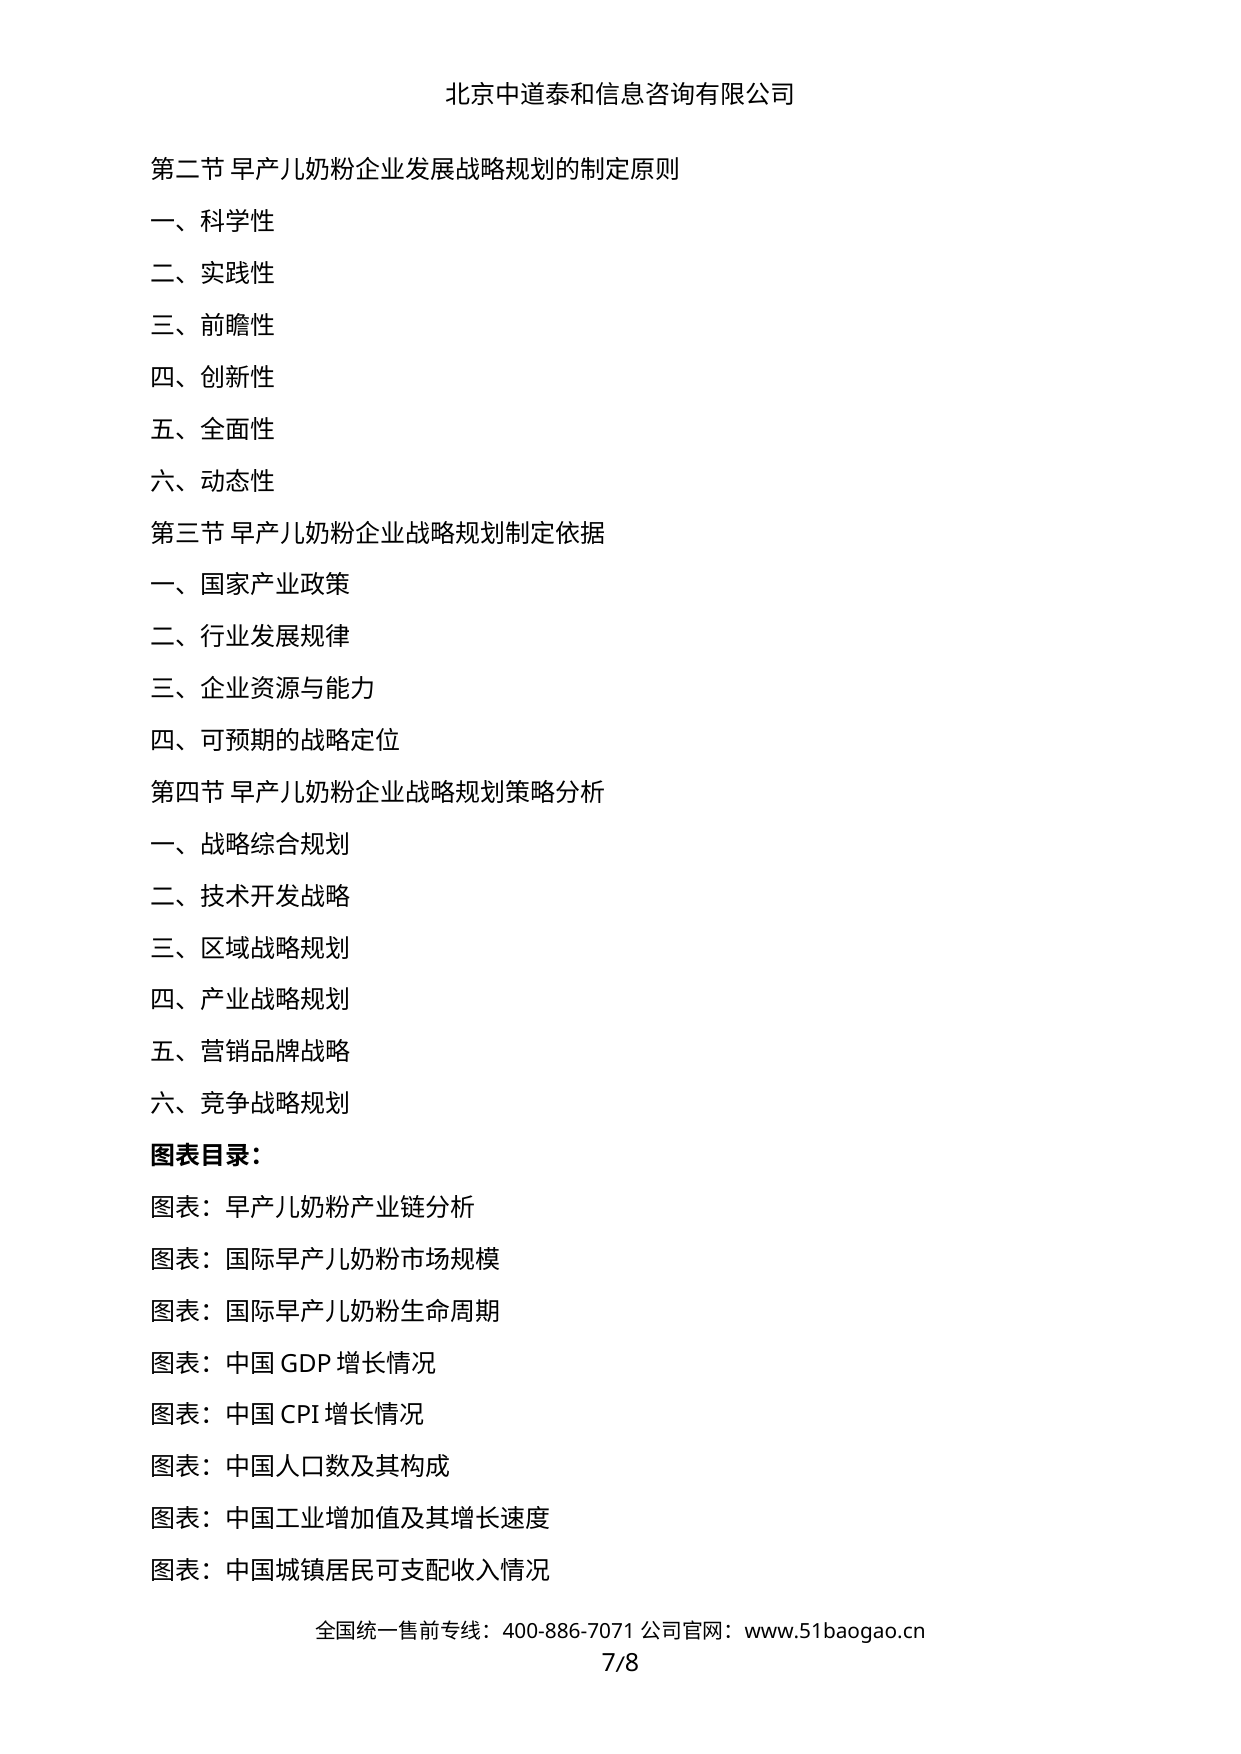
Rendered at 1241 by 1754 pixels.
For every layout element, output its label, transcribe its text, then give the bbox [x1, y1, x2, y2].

text 四、可预期的战略定位 [150, 721, 1090, 757]
text 四、产业战略规划 [150, 980, 1090, 1016]
text 第三节 早产儿奶粉企业战略规划制定依据 [150, 513, 1090, 549]
text 图表：中国人口数及其构成 [150, 1447, 1090, 1483]
text 图表：早产儿奶粉产业链分析 [150, 1187, 1090, 1224]
text 六、动态性 [150, 461, 1090, 497]
text 一、国家产业政策 [150, 565, 1090, 601]
text 一、科学性 [150, 202, 1090, 238]
text 四、创新性 [150, 357, 1090, 394]
text 第四节 早产儿奶粉企业战略规划策略分析 [150, 772, 1090, 809]
text 图表：中国GDP增长情况 [150, 1343, 1090, 1379]
text 五、营销品牌战略 [150, 1032, 1090, 1068]
text 图表：中国工业增加值及其增长速度 [150, 1499, 1090, 1535]
text 一、战略综合规划 [150, 824, 1090, 861]
text 三、前瞻性 [150, 306, 1090, 342]
text 五、全面性 [150, 409, 1090, 446]
text 图表：中国城镇居民可支配收入情况 [150, 1551, 1090, 1587]
text 图表：中国CPI增长情况 [150, 1395, 1090, 1431]
text 图表：国际早产儿奶粉市场规模 [150, 1239, 1090, 1276]
text 三、企业资源与能力 [150, 669, 1090, 705]
text 第二节 早产儿奶粉企业发展战略规划的制定原则 [150, 150, 1090, 186]
text 二、技术开发战略 [150, 876, 1090, 912]
text 图表目录： [150, 1136, 1090, 1172]
text 二、行业发展规律 [150, 617, 1090, 653]
text 六、竞争战略规划 [150, 1084, 1090, 1120]
text 二、实践性 [150, 254, 1090, 290]
text 图表：国际早产儿奶粉生命周期 [150, 1291, 1090, 1327]
text 三、区域战略规划 [150, 928, 1090, 964]
